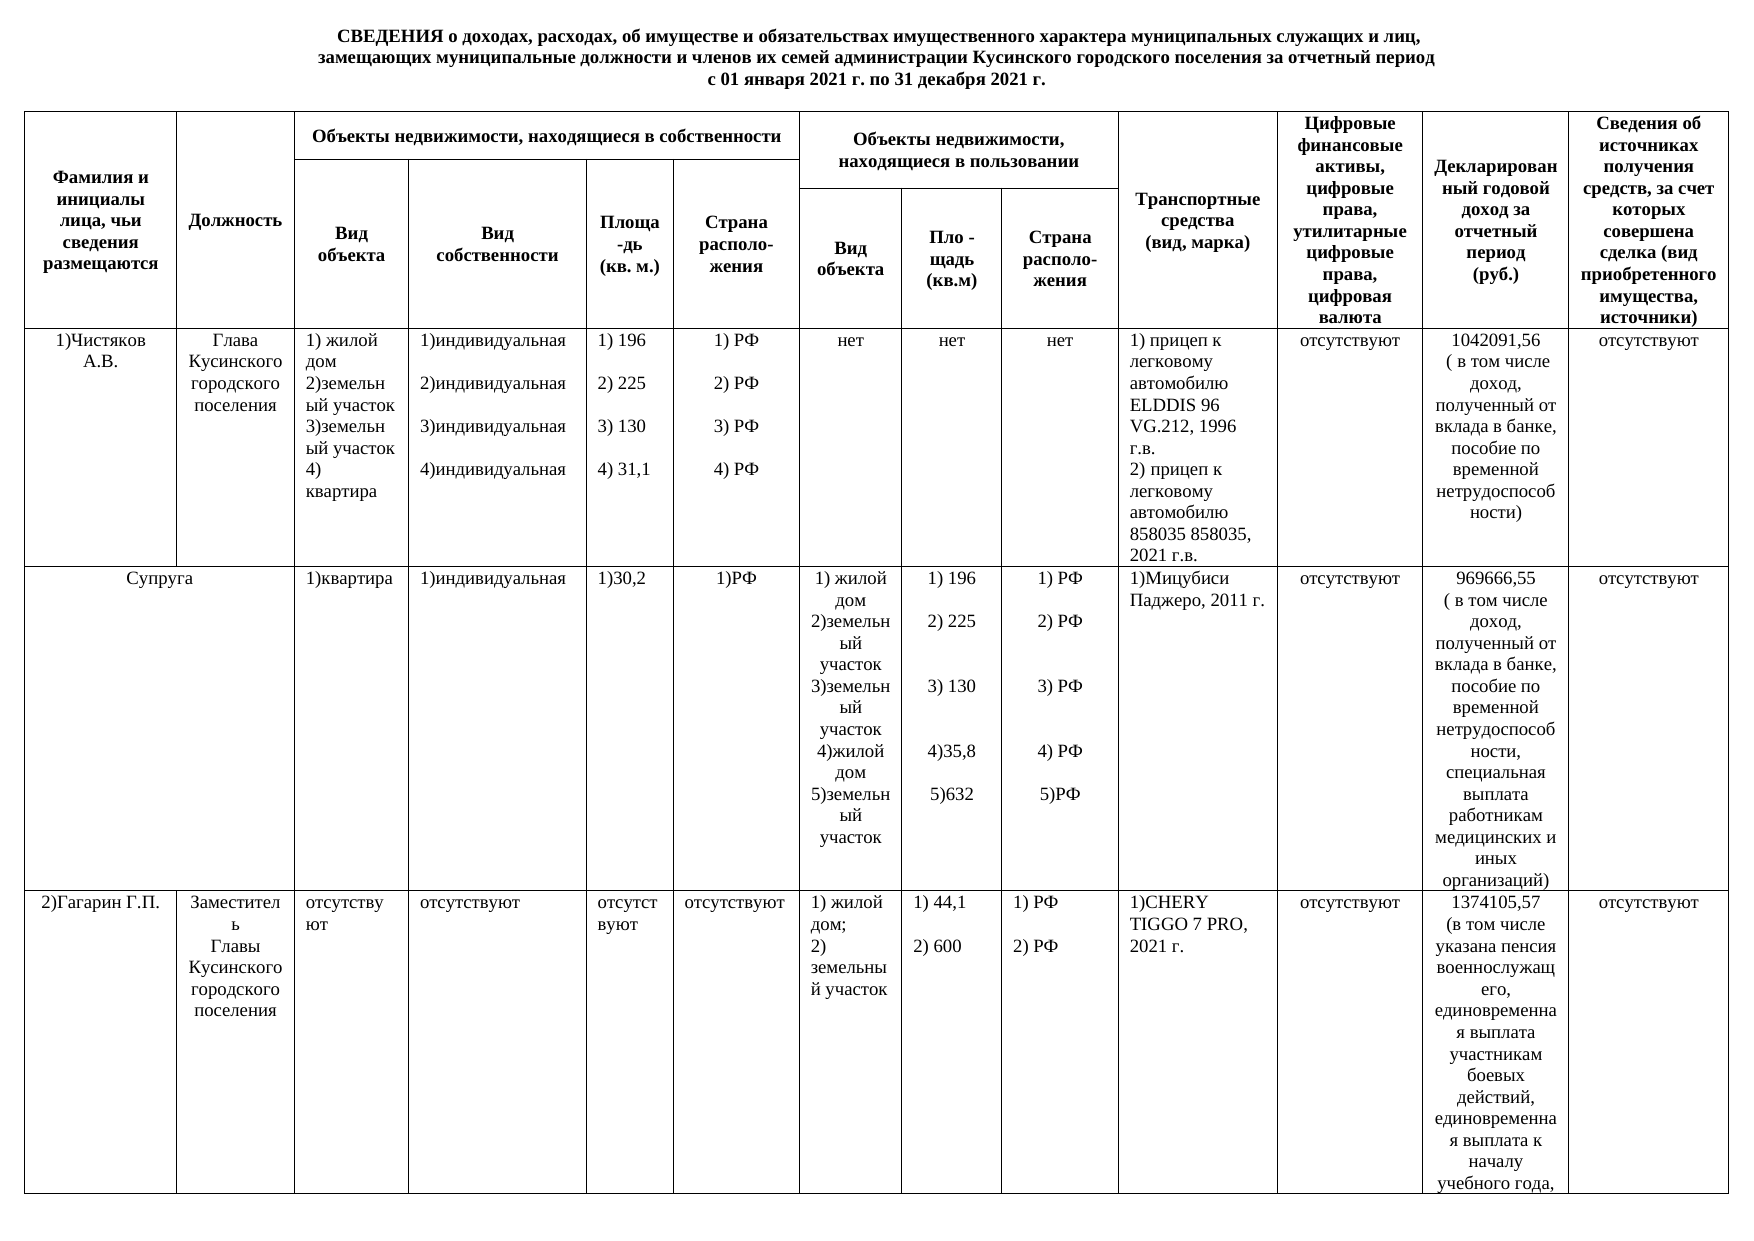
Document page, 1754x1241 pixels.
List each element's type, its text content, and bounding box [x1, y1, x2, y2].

table_header Фамилия и инициалы лица, чьи сведения размещаются [25, 112, 176, 328]
table_header Транспортные средства (вид, марка) [1119, 112, 1277, 328]
table_header Цифровые финансовые активы, цифровые права, утилитарные цифровые права, цифровая валюта [1278, 112, 1422, 328]
table_cell Страна располо-жения [1002, 189, 1118, 328]
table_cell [800, 891, 901, 1193]
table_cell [1423, 891, 1568, 1193]
table_cell отсутствуют [1278, 567, 1422, 890]
table_cell Площа-дь (кв. м.) [587, 160, 673, 328]
table_cell 1) жилой дом 2)земельный участок 3)земельный участок 4) квартира [295, 329, 408, 566]
table_cell нет [800, 329, 901, 566]
table_cell 1)индивидуальная [409, 567, 586, 890]
table_cell 1) РФ 2) РФ [1002, 891, 1118, 1193]
table_cell 1)30,2 [587, 567, 673, 890]
table_header Сведения об источниках получения средств, за счет которых совершена сделка (вид приобретенного имущества, источники) [1569, 112, 1728, 328]
table_cell 1)Мицубиси Паджеро, 2011 г. [1119, 567, 1277, 890]
table_cell Вид объекта [800, 189, 901, 328]
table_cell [1119, 891, 1277, 1193]
table_cell 1) РФ 2) РФ 3) РФ 4) РФ 5)РФ [1002, 567, 1118, 890]
table_cell нет [902, 329, 1001, 566]
table_cell Супруга [25, 567, 294, 890]
table_cell отсутствуют [674, 891, 799, 1193]
table_cell нет [1002, 329, 1118, 566]
table_cell отсутствуют [409, 891, 586, 1193]
table_cell 1)РФ [674, 567, 799, 890]
table_cell 1)квартира [295, 567, 408, 890]
table_cell отсутствуют [1278, 329, 1422, 566]
table_cell Вид объекта [295, 160, 408, 328]
table_cell 1) 196 2) 225 3) 130 4) 31,1 [587, 329, 673, 566]
table_cell Пло - щадь (кв.м) [902, 189, 1001, 328]
text замещающих муниципальные должности и членов их семей администрации Кусинского городского поселения за отчетный период [25, 46, 1728, 68]
text с 01 января 2021 г. по 31 декабря 2021 г. [25, 68, 1728, 89]
table_cell 2)Гагарин Г.П. [25, 891, 176, 1193]
table_header Должность [177, 112, 294, 328]
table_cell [177, 891, 294, 1193]
table_cell 1) 196 2) 225 3) 130 4)35,8 5)632 [902, 567, 1001, 890]
table_cell Страна располо-жения [674, 160, 799, 328]
table_cell Глава Кусинского городского поселения [177, 329, 294, 566]
table_cell отсутствуют [1569, 567, 1728, 890]
table_cell отсутствуют [1569, 891, 1728, 1193]
table_cell Вид собственности [409, 160, 586, 328]
table_cell 1) прицеп к легковому автомобилю ELDDIS 96 VG.212, 1996 г.в. 2) прицеп к легковому автомобилю 858035 858035, 2021 г.в. [1119, 329, 1277, 566]
table_header Объекты недвижимости, находящиеся в собственности [295, 112, 799, 159]
table_cell 969666,55 ( в том числе доход, полученный от вклада в банке, пособие по временной нетрудоспособности, специальная выплата работникам медицинских и иных организаций) [1423, 567, 1568, 890]
table_cell 1) жилой дом 2)земельный участок 3)земельный участок 4)жилой дом 5)земельный участок [800, 567, 901, 890]
table_cell отсутствуют [295, 891, 408, 1193]
table_header Объекты недвижимости, находящиеся в пользовании [800, 112, 1118, 188]
table_cell отсутствуют [587, 891, 673, 1193]
table_cell 1042091,56 ( в том числе доход, полученный от вклада в банке, пособие по временной нетрудоспособности) [1423, 329, 1568, 566]
table_cell 1)Чистяков А.В. [25, 329, 176, 566]
table_header Декларированный годовой доход за отчетный период (руб.) [1423, 112, 1568, 328]
table_cell 1) 44,1 2) 600 [902, 891, 1001, 1193]
table_cell 1)индивидуальная 2)индивидуальная 3)индивидуальная 4)индивидуальная [409, 329, 586, 566]
table_cell отсутствуют [1278, 891, 1422, 1193]
table_cell 1) РФ 2) РФ 3) РФ 4) РФ [674, 329, 799, 566]
text СВЕДЕНИЯ о доходах, расходах, об имуществе и обязательствах имущественного характера муниципальных служащих и лиц, [25, 25, 1728, 46]
table_cell отсутствуют [1569, 329, 1728, 566]
